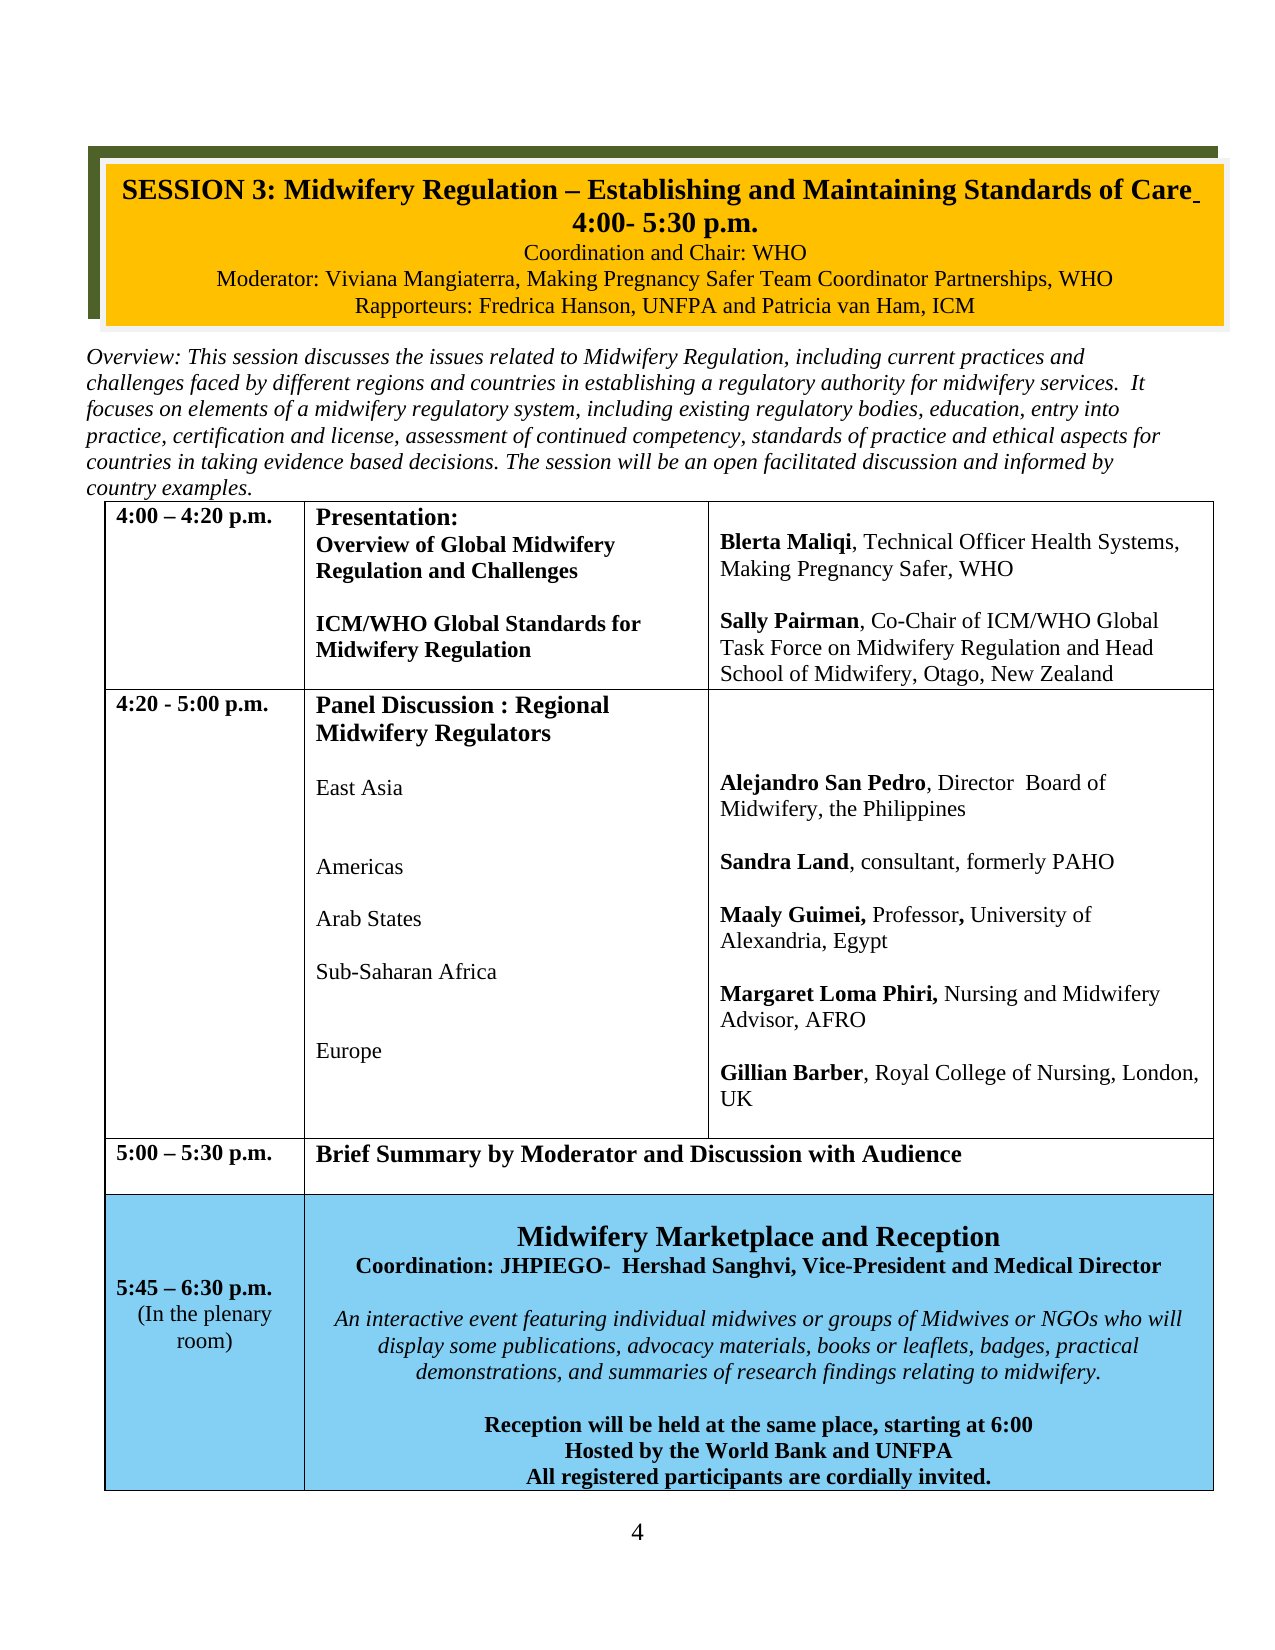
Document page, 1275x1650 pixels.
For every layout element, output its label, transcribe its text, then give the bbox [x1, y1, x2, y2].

table_cell Brief Summary by Moderator and Discussion with Audience [305, 1139, 1213, 1194]
table_cell Alejandro San Pedro, Director Board of Midwifery, the Philippines Sandra Land, consultant, formerly PAHO Maaly Guimei, Professor, University of Alexandria, Egypt Margaret Loma Phiri, Nursing and Midwifery Advisor, AFRO Gillian Barber, Royal College of Nursing, London, UK [709, 690, 1213, 1138]
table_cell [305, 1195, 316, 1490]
table_header Presentation: Overview of Global Midwifery Regulation and Challenges ICM/WHO Global Standards for Midwifery Regulation [305, 502, 708, 689]
text Overview: This session discusses the issues related to Midwifery Regulation, including current practices and challenges faced by different regions and countries in establishing a regulatory authority for midwifery services. It focuses on elements of a midwifery regulatory system, including existing regulatory bodies, education, entry into practice, certification and license, assessment of continued competency, standards of practice and ethical aspects for countries in taking evidence based decisions. The session will be an open facilitated discussion and informed by country examples. [86, 343, 1170, 501]
table_cell 5:00 – 5:30 p.m. [106, 1139, 304, 1194]
table_header 4:00 – 4:20 p.m. [106, 502, 304, 689]
table_cell Panel Discussion : Regional Midwifery Regulators East Asia Americas Arab States Sub-Saharan Africa Europe [305, 690, 708, 1138]
table_header Blerta Maliqi, Technical Officer Health Systems, Making Pregnancy Safer, WHO Sally Pairman, Co-Chair of ICM/WHO Global Task Force on Midwifery Regulation and Head School of Midwifery, Otago, New Zealand [709, 502, 1213, 689]
table_cell 4:20 - 5:00 p.m. [106, 690, 304, 1138]
table_cell 5:45 – 6:30 p.m. (In the plenary room) [106, 1195, 304, 1490]
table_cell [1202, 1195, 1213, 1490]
